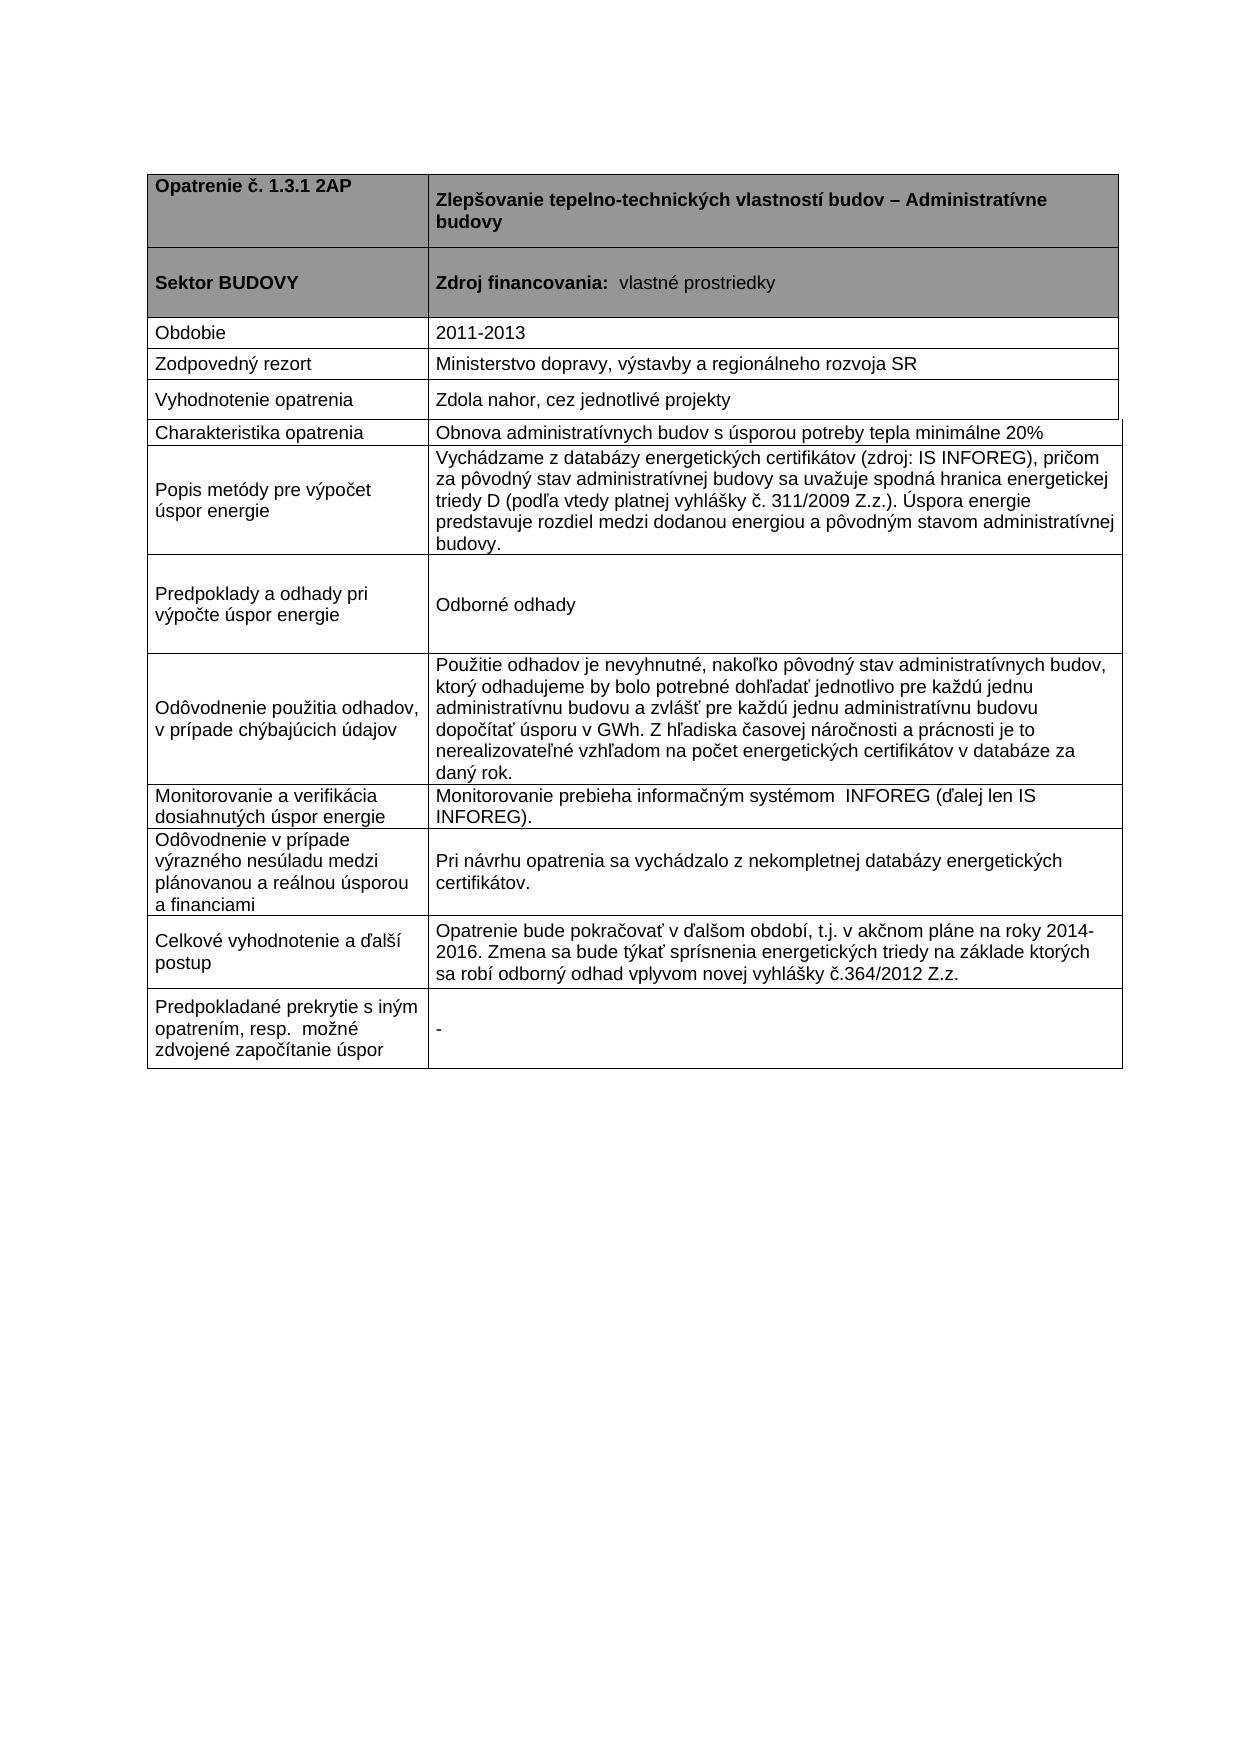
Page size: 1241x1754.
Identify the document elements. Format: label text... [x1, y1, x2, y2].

table_cell Vychádzame z databázy energetických certifikátov (zdroj: IS INFOREG), pričom za pôvodný stav administratívnej budovy sa uvažuje spodná hranica energetickej triedy D (podľa vtedy platnej vyhlášky č. 311/2009 Z.z.). Úspora energie predstavuje rozdiel medzi dodanou energiou a pôvodným stavom administratívnej budovy. [429, 446, 1122, 554]
table_cell Obdobie [148, 318, 428, 348]
table_cell Monitorovanie a verifikácia dosiahnutých úspor energie [148, 785, 428, 828]
table_cell Obnova administratívnych budov s úsporou potreby tepla minimálne 20% [429, 419, 1122, 445]
table_cell Použitie odhadov je nevyhnutné, nakoľko pôvodný stav administratívnych budov, ktorý odhadujeme by bolo potrebné dohľadať jednotlivo pre každú jednu administratívnu budovu a zvlášť pre každú jednu administratívnu budovu dopočítať úsporu v GWh. Z hľadiska časovej náročnosti a prácnosti je to nerealizovateľné vzhľadom na počet energetických certifikátov v databáze za daný rok. [429, 654, 1122, 783]
table_cell Opatrenie bude pokračovať v ďalšom období, t.j. v akčnom pláne na roky 2014-2016. Zmena sa bude týkať sprísnenia energetických triedy na základe ktorých sa robí odborný odhad vplyvom novej vyhlášky č.364/2012 Z.z. [429, 916, 1122, 988]
table_cell Popis metódy pre výpočet úspor energie [148, 446, 428, 554]
table_cell Predpokladané prekrytie s iným opatrením, resp. možné zdvojené započítanie úspor [148, 989, 428, 1067]
table_cell Celkové vyhodnotenie a ďalší postup [148, 916, 428, 988]
table_cell Predpoklady a odhady pri výpočte úspor energie [148, 555, 428, 653]
table_cell Charakteristika opatrenia [148, 420, 428, 445]
table_cell Ministerstvo dopravy, výstavby a regionálneho rozvoja SR [429, 349, 1118, 379]
table_header Zlepšovanie tepelno-technických vlastností budov – Administratívne budovy [429, 175, 1118, 247]
table_cell Zdola nahor, cez jednotlivé projekty [429, 380, 1118, 419]
table_cell - [429, 989, 1122, 1067]
table_cell Zdroj financovania: vlastné prostriedky [429, 248, 1118, 317]
table_cell Vyhodnotenie opatrenia [148, 380, 428, 419]
table_cell 2011-2013 [429, 318, 1118, 348]
table_cell Monitorovanie prebieha informačným systémom INFOREG (ďalej len IS INFOREG). [429, 785, 1122, 828]
table_cell Odôvodnenie v prípade výrazného nesúladu medzi plánovanou a reálnou úsporou a financiami [148, 829, 428, 915]
table_cell Odborné odhady [429, 555, 1122, 653]
table_cell Pri návrhu opatrenia sa vychádzalo z nekompletnej databázy energetických certifikátov. [429, 829, 1122, 915]
table_cell Odôvodnenie použitia odhadov, v prípade chýbajúcich údajov [148, 654, 428, 783]
table_cell Sektor BUDOVY [148, 248, 428, 317]
table_header Opatrenie č. 1.3.1 2AP [148, 175, 428, 247]
table_cell Zodpovedný rezort [148, 349, 428, 379]
